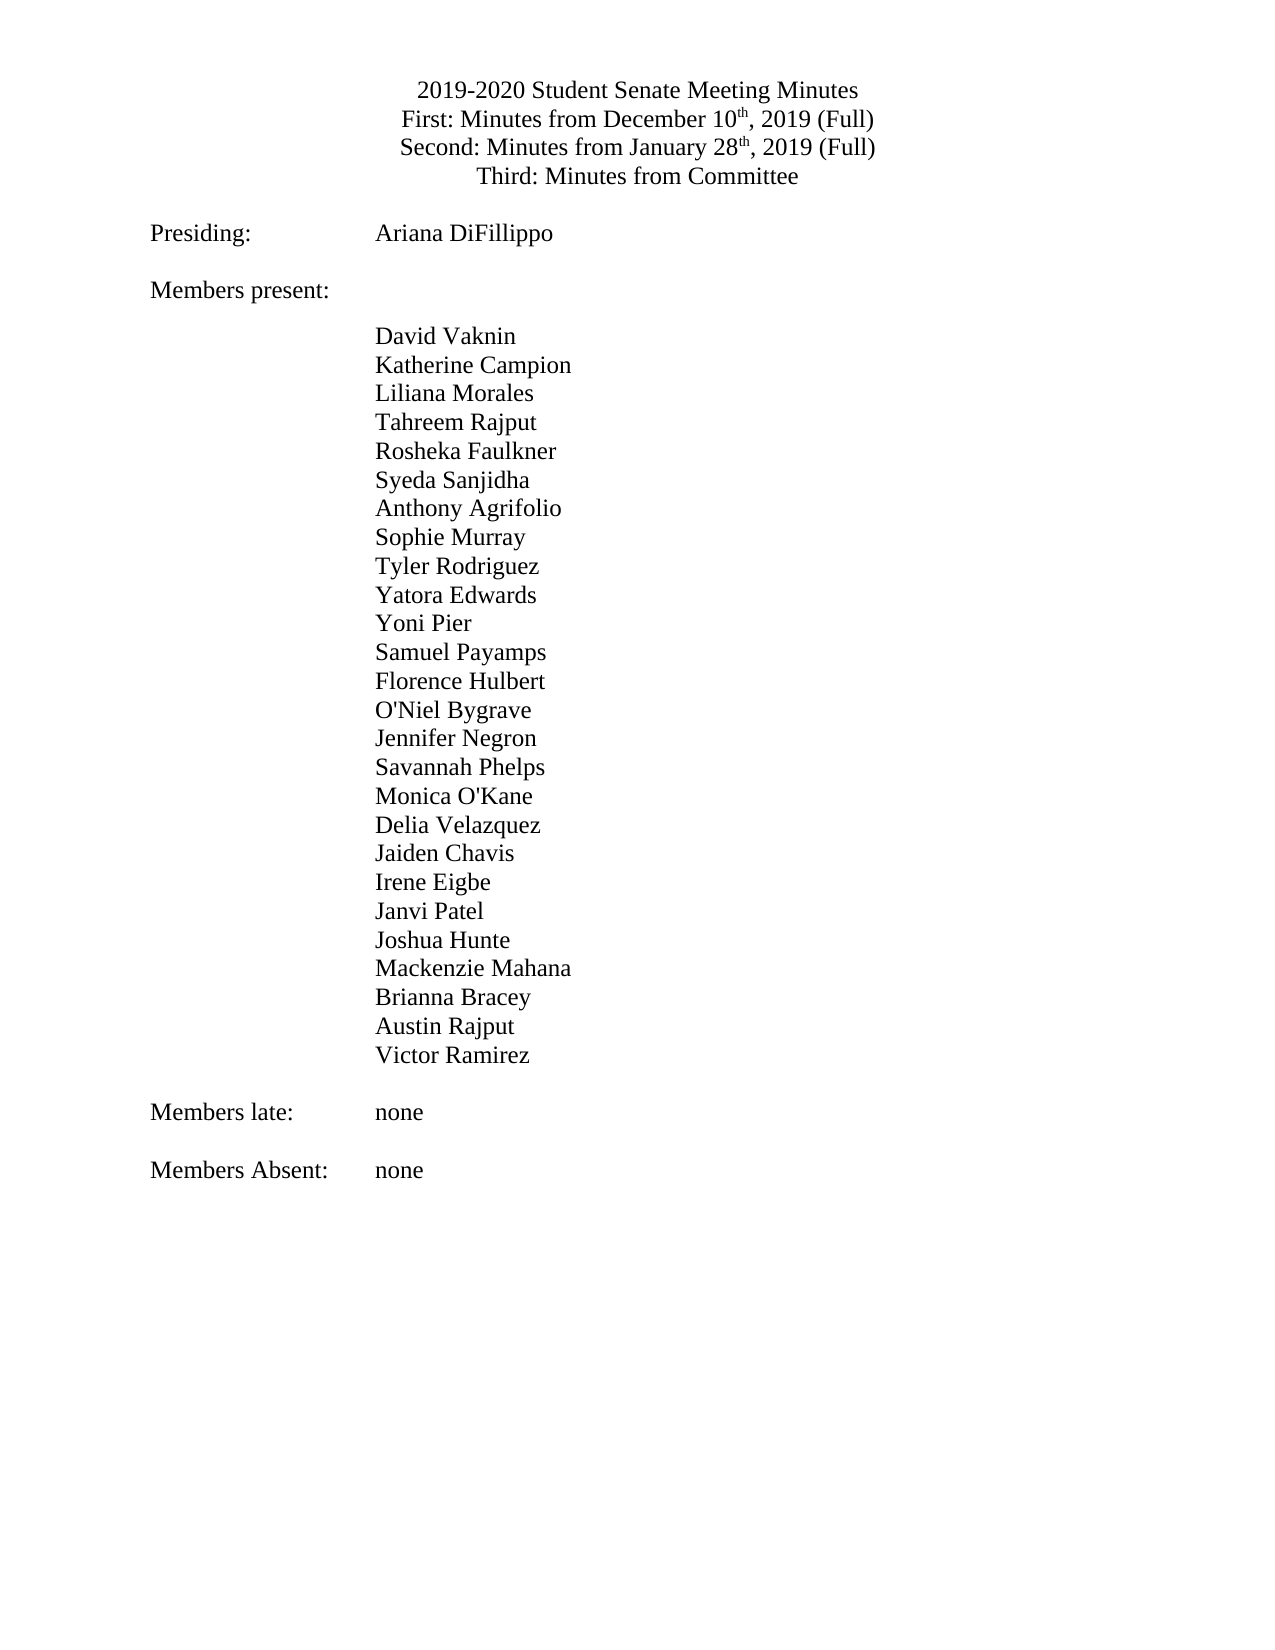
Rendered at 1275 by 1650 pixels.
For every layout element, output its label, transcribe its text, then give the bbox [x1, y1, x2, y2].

text Austin Rajput [375, 1011, 1125, 1040]
text Yoni Pier [375, 608, 1125, 637]
text Samuel Payamps [375, 637, 1125, 666]
text Members present: [150, 276, 1125, 304]
text Savannah Phelps [375, 752, 1125, 781]
text Irene Eigbe [375, 867, 1125, 896]
text O'Niel Bygrave [375, 695, 1125, 723]
text Members late: none [150, 1097, 1125, 1126]
text Jennifer Negron [375, 723, 1125, 752]
text Anthony Agrifolio [375, 493, 1125, 522]
text Presiding: Ariana DiFillippo [150, 218, 1125, 247]
text Rosheka Faulkner [375, 436, 1125, 465]
text Monica O'Kane [375, 781, 1125, 810]
text Brianna Bracey [375, 982, 1125, 1011]
text Tahreem Rajput [375, 407, 1125, 436]
text Joshua Hunte [375, 925, 1125, 953]
text Sophie Murray [375, 522, 1125, 551]
text Katherine Campion [375, 350, 1125, 378]
text Victor Ramirez [375, 1040, 1125, 1068]
text Members Absent: none [150, 1155, 1125, 1183]
text Jaiden Chavis [375, 838, 1125, 867]
text Liliana Morales [375, 378, 1125, 407]
text Delia Velazquez [375, 810, 1125, 838]
text Mackenzie Mahana [375, 953, 1125, 982]
text Yatora Edwards [375, 580, 1125, 608]
text David Vaknin [375, 321, 1125, 350]
text Syeda Sanjidha [375, 465, 1125, 493]
text Janvi Patel [375, 896, 1125, 925]
text Tyler Rodriguez [375, 551, 1125, 580]
text Florence Hulbert [375, 666, 1125, 695]
